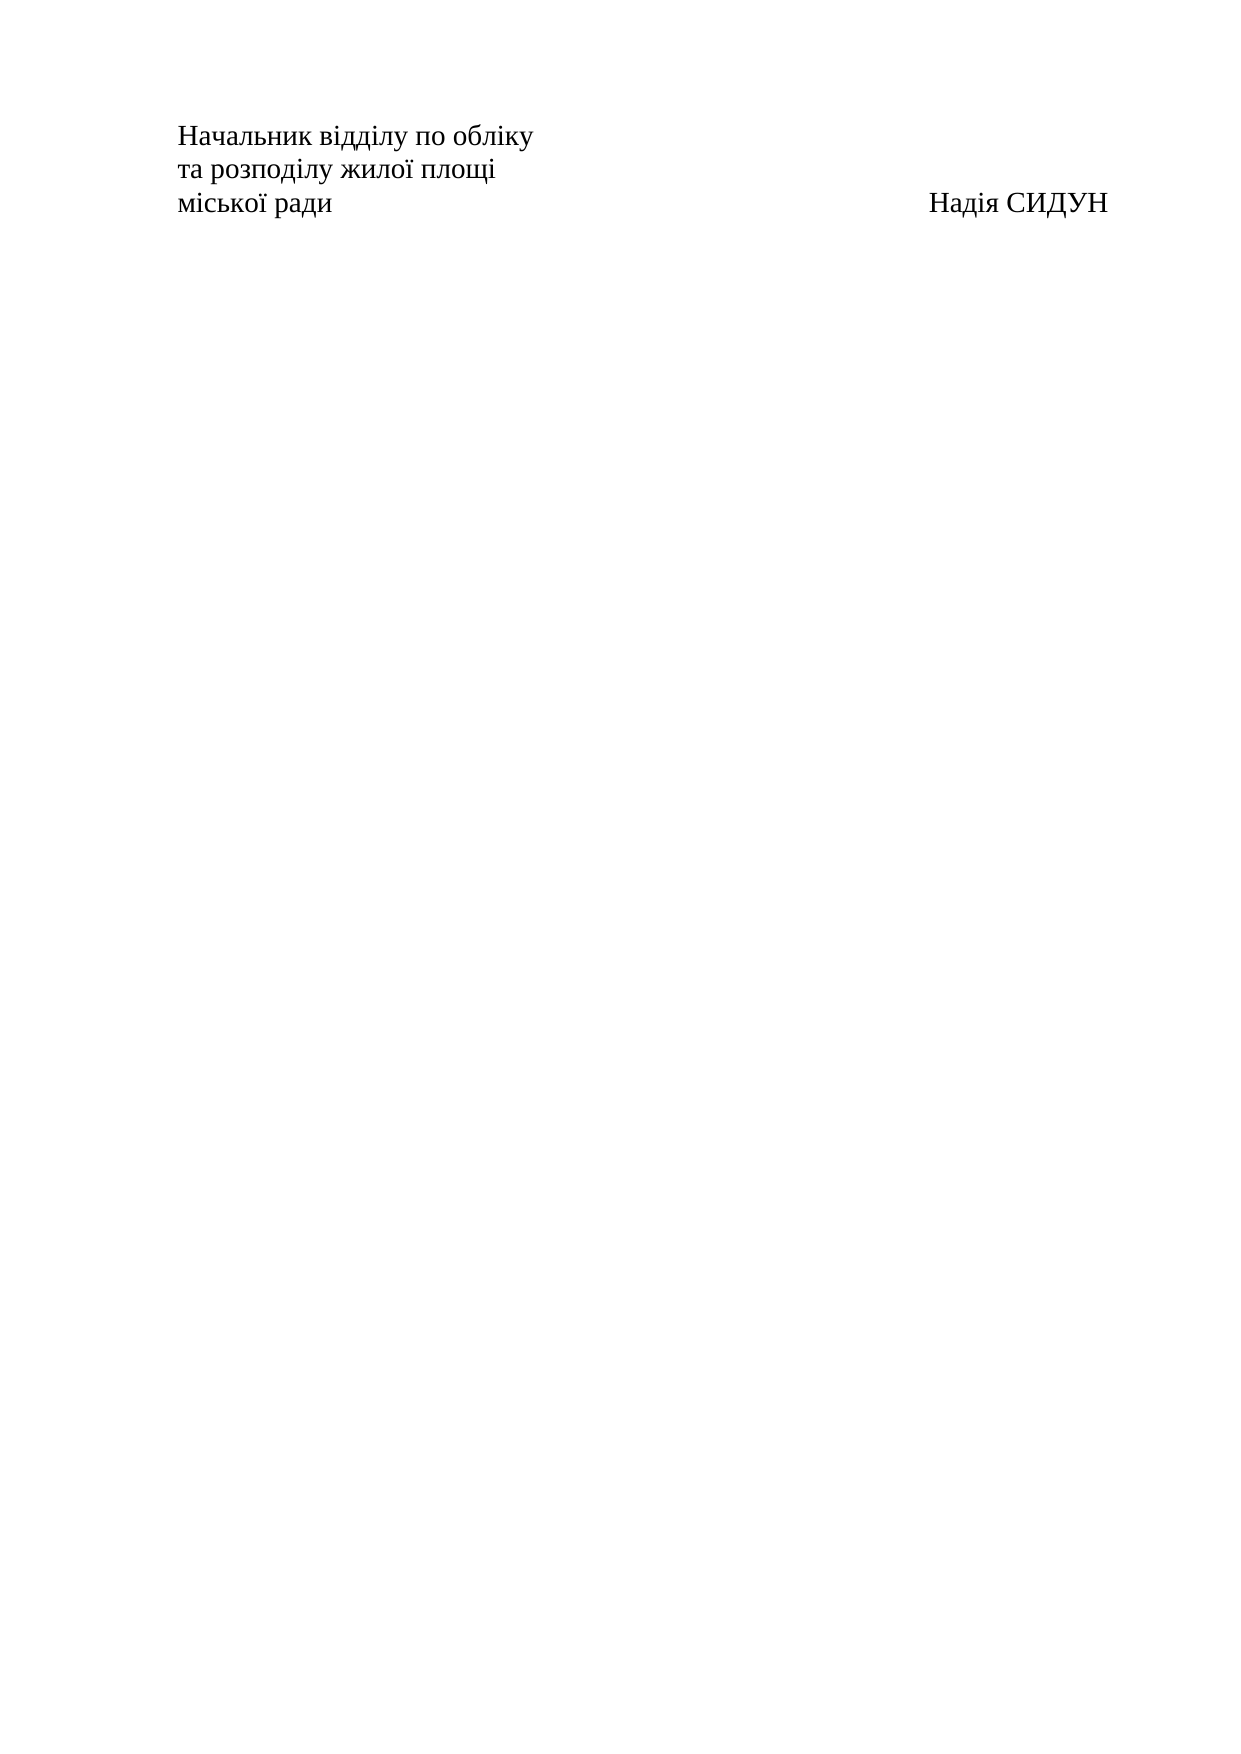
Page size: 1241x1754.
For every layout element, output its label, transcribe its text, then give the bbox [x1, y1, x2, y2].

text міської ради Надія СИДУН [177, 185, 1152, 219]
text та розподілу жилої площі [177, 152, 1152, 185]
text Начальник відділу по обліку [177, 118, 1152, 152]
